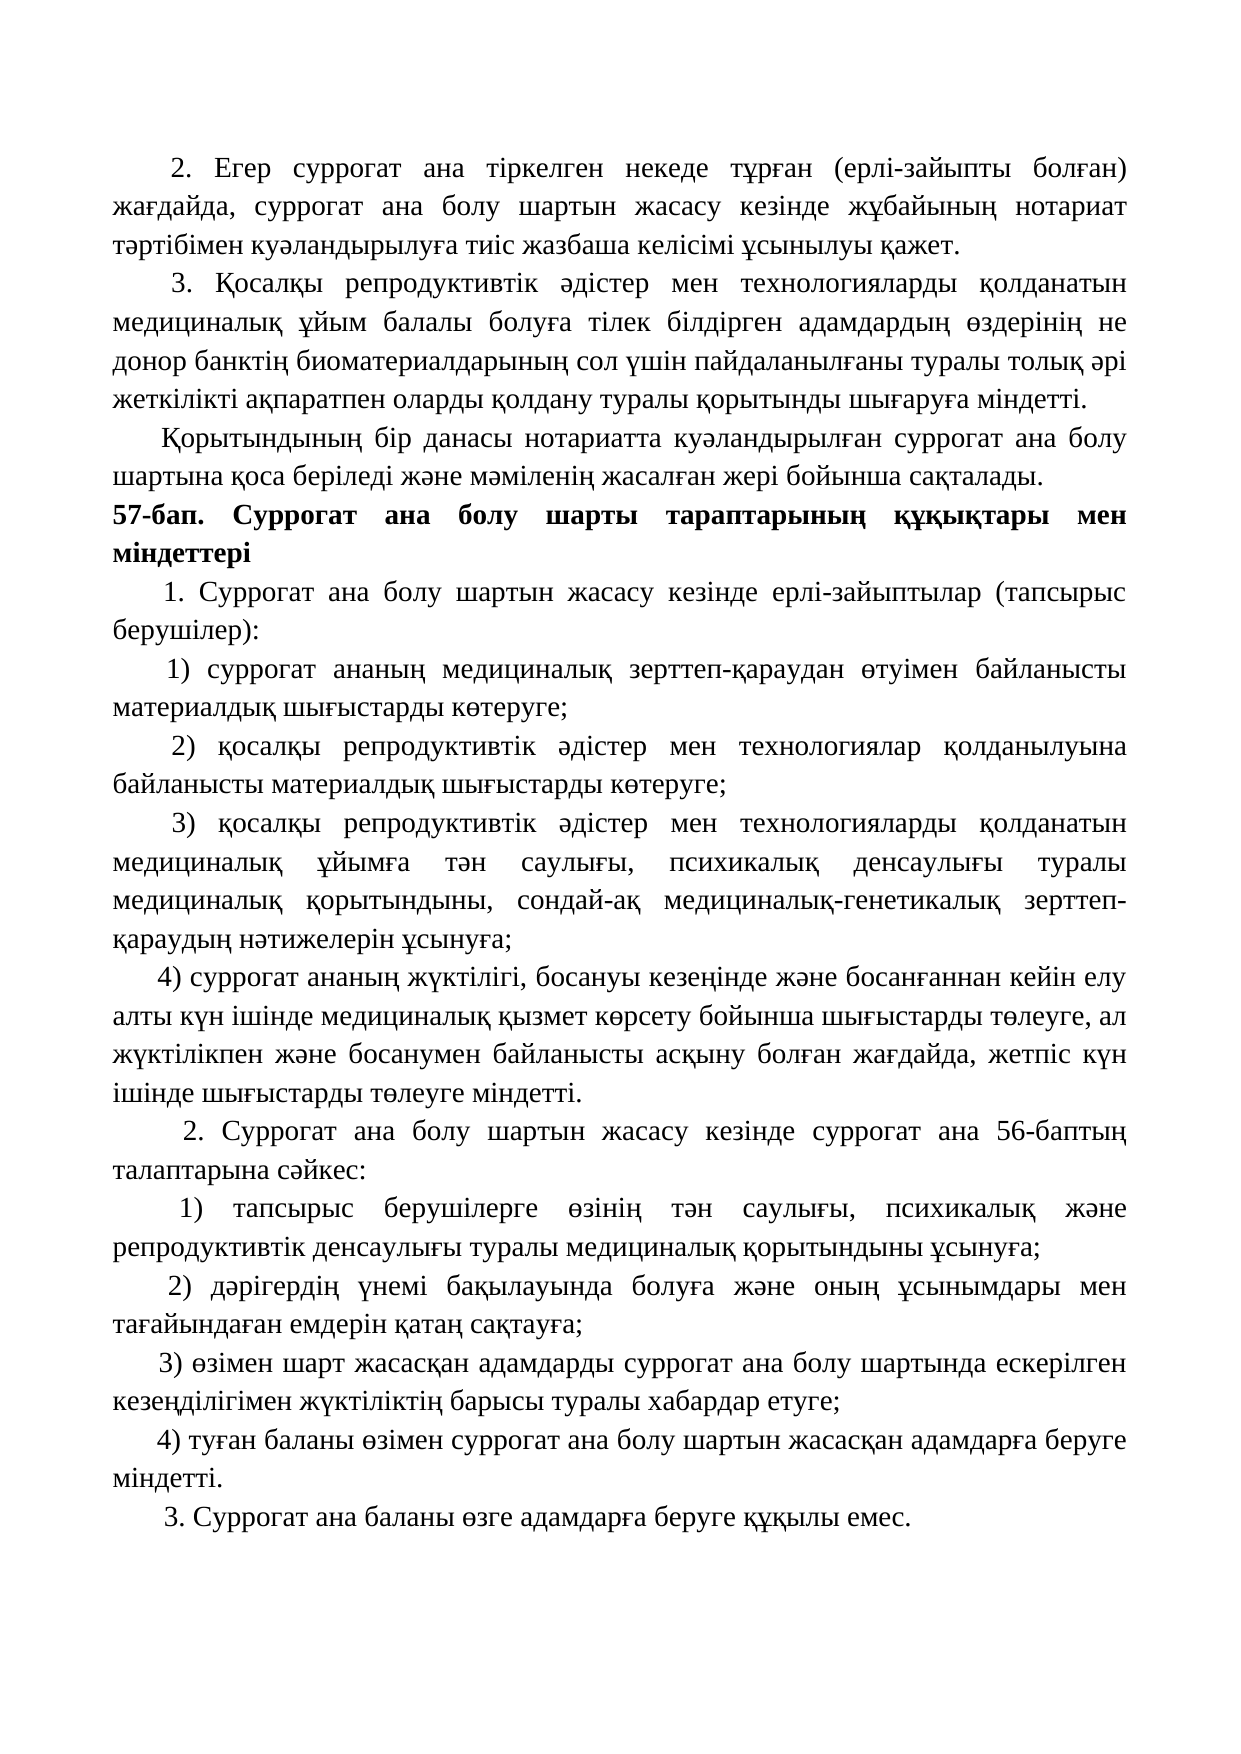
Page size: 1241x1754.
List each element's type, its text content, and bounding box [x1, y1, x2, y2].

text 2) қосалқы репродуктивтік әдістер мен технологиялар қолданылуына байланысты материалдық шығыстарды көтеруге; [112, 728, 1128, 800]
text 2) дәрігердің үнемі бақылауында болуға және оның ұсынымдары мен тағайындаған емдерін қатаң сақтауға; [112, 1268, 1128, 1340]
text 3. Суррогат ана баланы өзге адамдарға беруге құқылы емес. [112, 1499, 1128, 1532]
text 2. Егер суррогат ана тіркелген некеде тұрған (ерлі-зайыпты болған) жағдайда, суррогат ана болу шартын жасасу кезінде жұбайының нотариат тәртібімен куәландырылуға тиіс жазбаша келісімі ұсынылуы қажет. [112, 150, 1128, 261]
text 1) тапсырыс берушілерге өзінің тән саулығы, психикалық және репродуктивтік денсаулығы туралы медициналық қорытындыны ұсынуға; [112, 1191, 1128, 1263]
text 3) қосалқы репродуктивтік әдістер мен технологияларды қолданатын медициналық ұйымға тән саулығы, психикалық денсаулығы туралы медициналық қорытындыны, сондай-ақ медициналық-генетикалық зерттеп-қараудың нәтижелерін ұсынуға; [112, 805, 1128, 954]
text 3. Қосалқы репродуктивтік әдістер мен технологияларды қолданатын медициналық ұйым балалы болуға тілек білдірген адамдардың өздерінің не донор банктің биоматериалдарының сол үшін пайдаланылғаны туралы толық әрі жеткілікті ақпаратпен оларды қолдану туралы қорытынды шығаруға міндетті. [112, 266, 1128, 415]
text 4) суррогат ананың жүктілігі, босануы кезеңінде және босанғаннан кейін елу алты күн ішінде медициналық қызмет көрсету бойынша шығыстарды төлеуге, ал жүктілікпен және босанумен байланысты асқыну болған жағдайда, жетпіс күн ішінде шығыстарды төлеуге міндетті. [112, 959, 1128, 1108]
text 2. Суррогат ана болу шартын жасасу кезінде суррогат ана 56-баптың талаптарына сәйкес: [112, 1113, 1128, 1186]
text Қорытындының бір данасы нотариатта куәландырылған суррогат ана болу шартына қоса беріледі және мәміленің жасалған жері бойынша сақталады. [112, 420, 1128, 492]
text 1. Суррогат ана болу шартын жасасу кезінде ерлі-зайыптылар (тапсырыс берушілер): [112, 574, 1128, 646]
text 57-бап. Суррогат ана болу шарты тараптарының құқықтары мен міндеттері [112, 497, 1128, 569]
text 1) суррогат ананың медициналық зерттеп-қараудан өтуімен байланысты материалдық шығыстарды көтеруге; [112, 651, 1128, 723]
text 4) туған баланы өзімен суррогат ана болу шартын жасасқан адамдарға беруге міндетті. [112, 1422, 1128, 1494]
text 3) өзімен шарт жасасқан адамдарды суррогат ана болу шартында ескерілген кезеңділігімен жүктіліктің барысы туралы хабардар етуге; [112, 1345, 1128, 1417]
